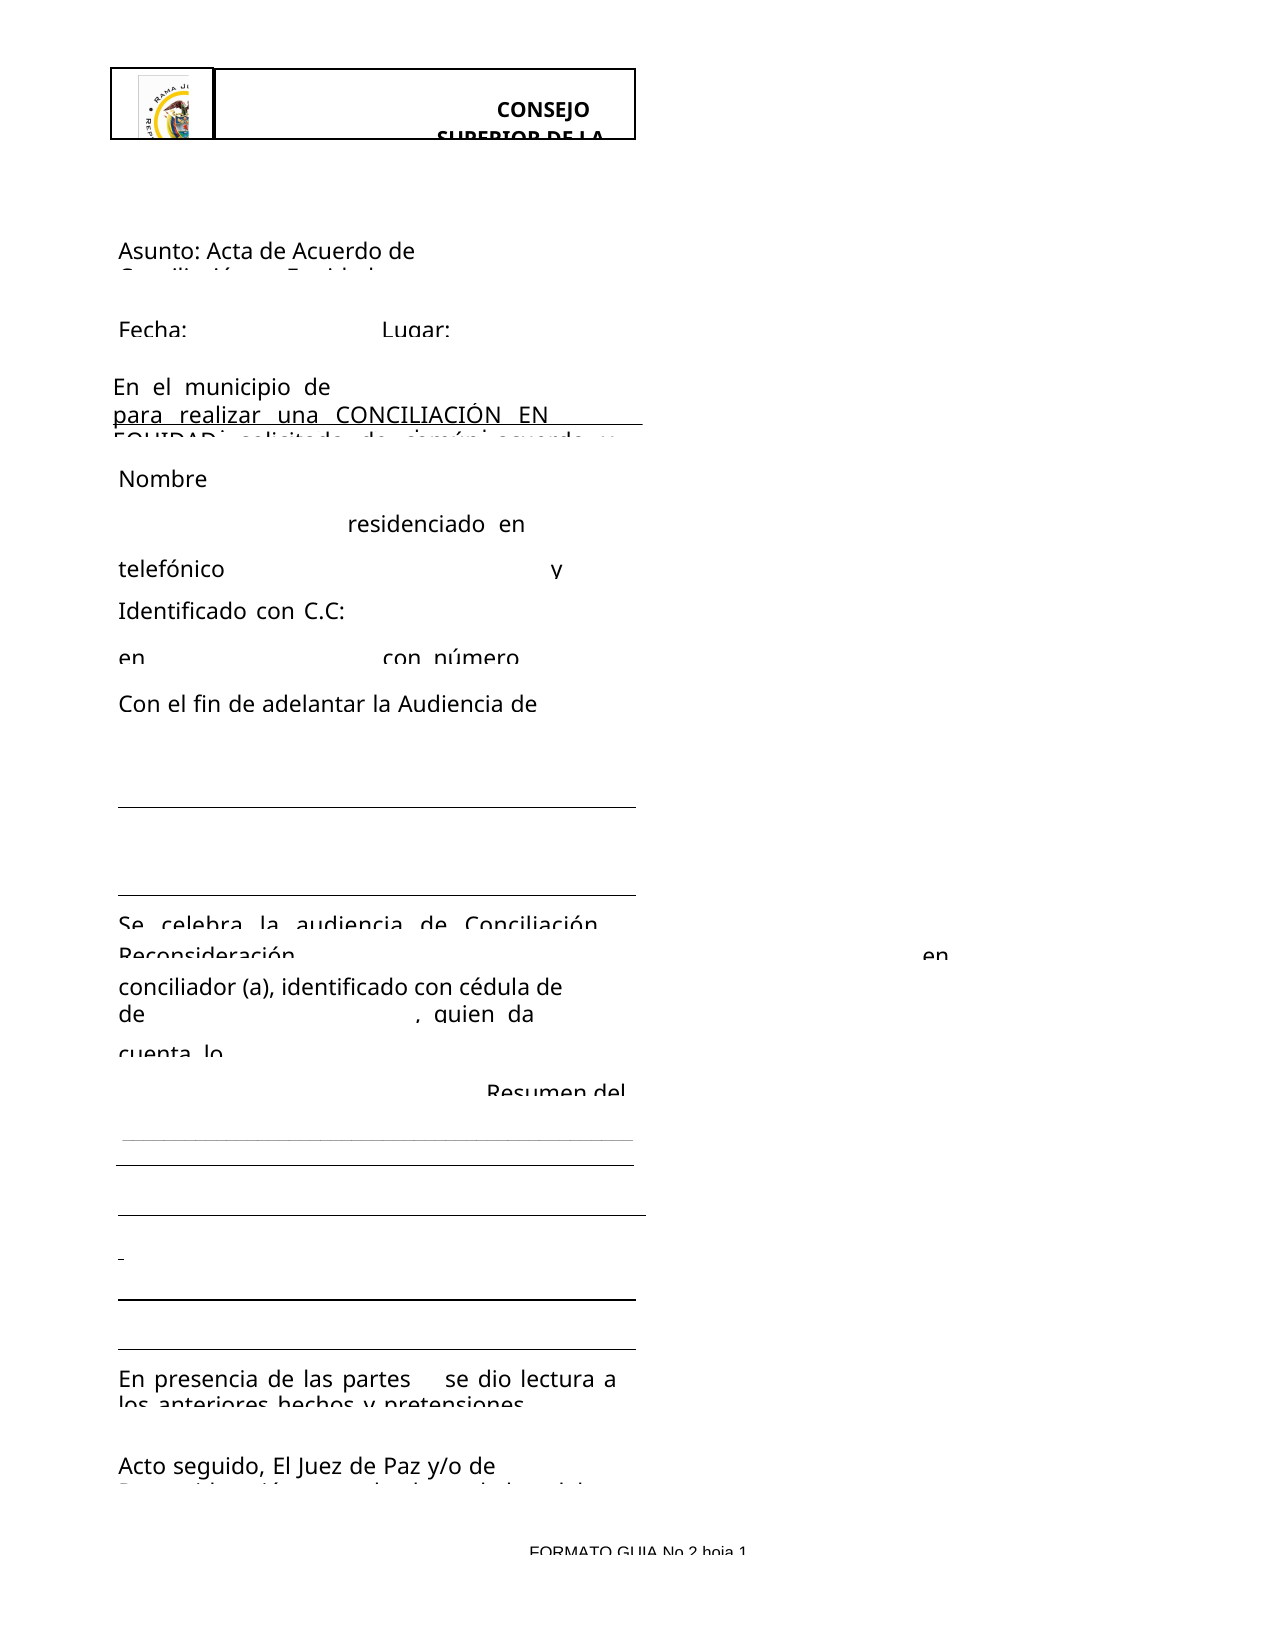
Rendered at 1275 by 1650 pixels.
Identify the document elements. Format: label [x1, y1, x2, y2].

picture [138, 75, 189, 138]
